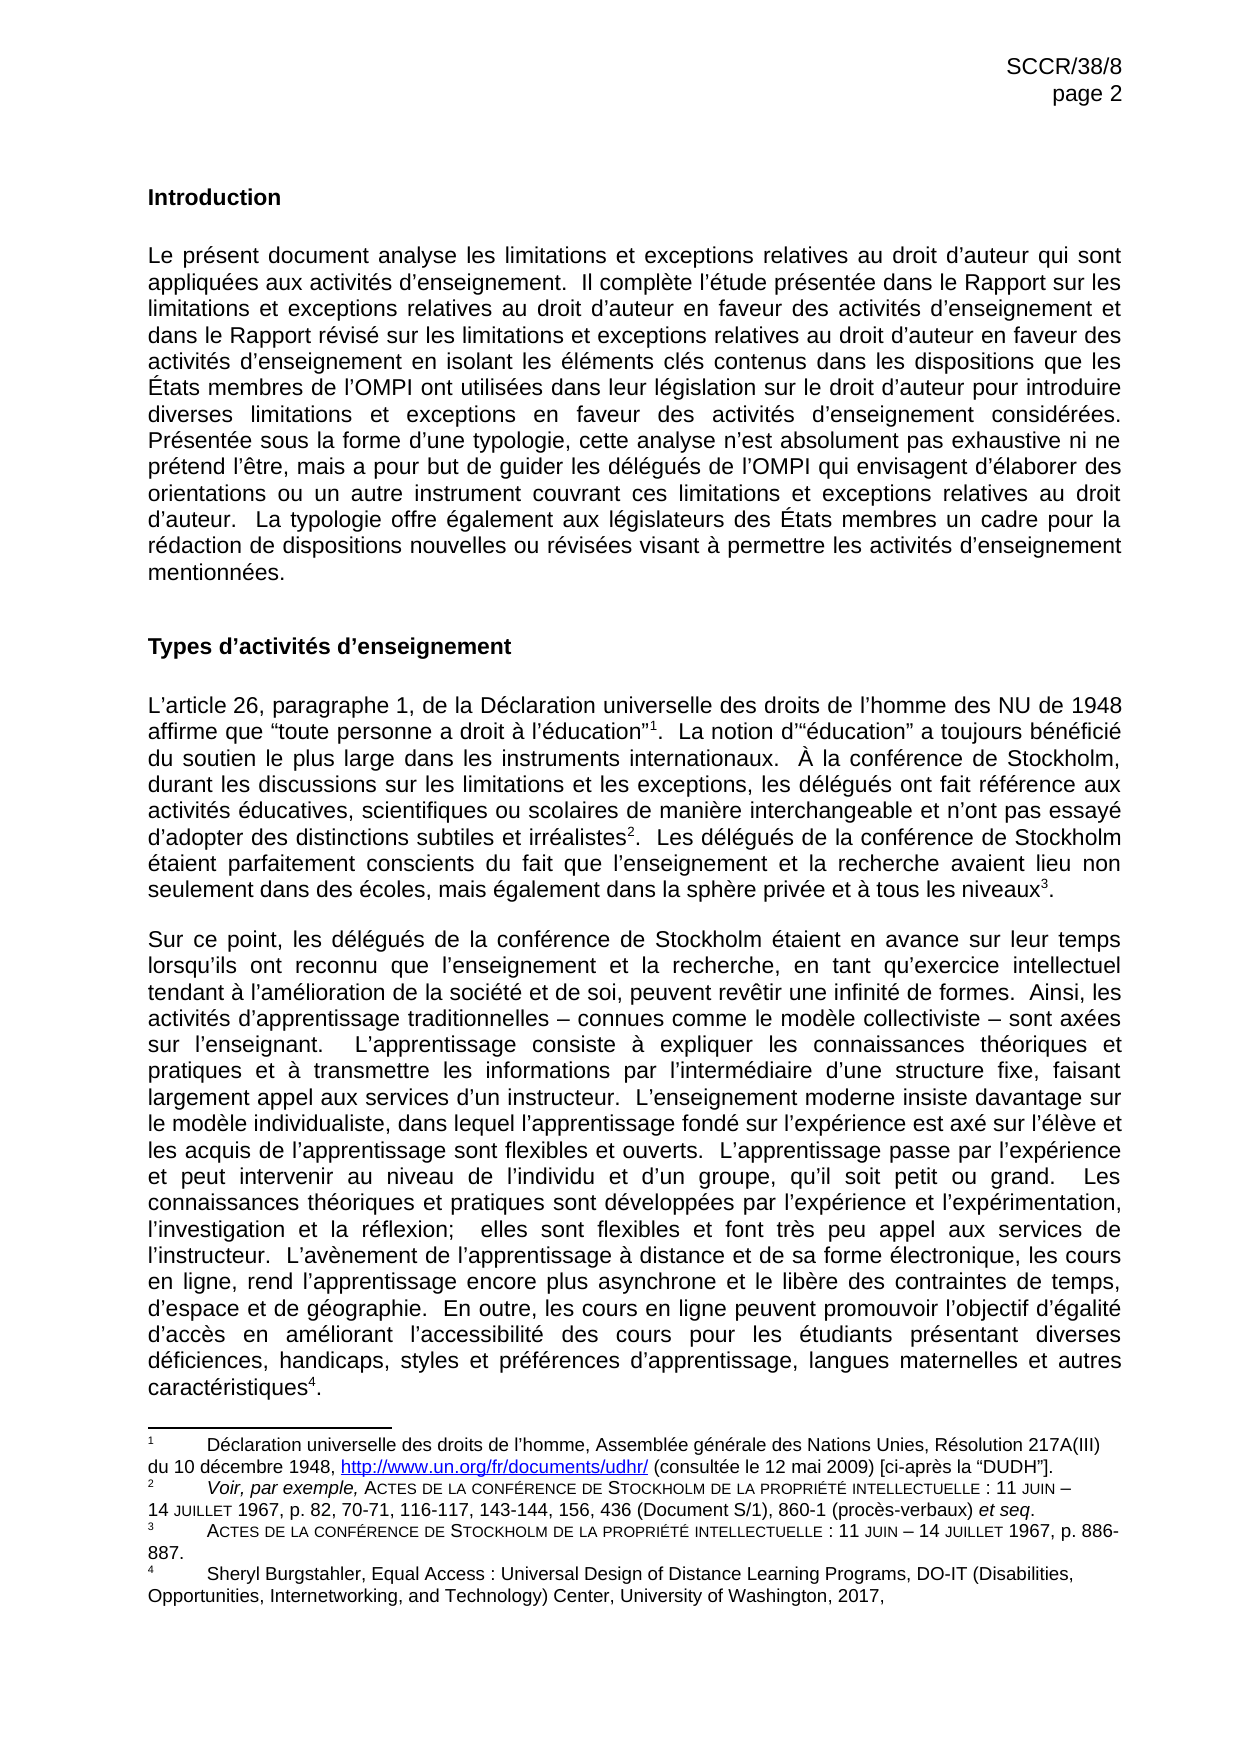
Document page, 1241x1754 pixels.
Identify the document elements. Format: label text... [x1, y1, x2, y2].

list Le présent document analyse les limitations et exceptions relatives au droit d’auteur qui sont appliquées aux activités d’enseignement. Il complète l’étude présentée dans le Rapport sur les limitations et exceptions relatives au droit d’auteur en faveur des activités d’enseignement et dans le Rapport révisé sur les limitations et exceptions relatives au droit d’auteur en faveur des activités d’enseignement en isolant les éléments clés contenus dans les dispositions que les États membres de l’OMPI ont utilisées dans leur législation sur le droit d’auteur pour introduire diverses limitations et exceptions en faveur des activités d’enseignement considérées. Présentée sous la forme d’une typologie, cette analyse n’est absolument pas exhaustive ni ne prétend l’être, mais a pour but de guider les délégués de l’OMPI qui envisagent d’élaborer des orientations ou un autre instrument couvrant ces limitations et exceptions relatives au droit d’auteur. La typologie offre également aux législateurs des États membres un cadre pour la rédaction de dispositions nouvelles ou révisées visant à permettre les activités d’enseignement mentionnées. [148, 242, 1122, 585]
list L’article 26, paragraphe 1, de la Déclaration universelle des droits de l’homme des NU de 1948 affirme que “toute personne a droit à l’éducation”. La notion d’“éducation” a toujours bénéficié du soutien le plus large dans les instruments internationaux. À la conférence de Stockholm, durant les discussions sur les limitations et les exceptions, les délégués ont fait référence aux activités éducatives, scientifiques ou scolaires de manière interchangeable et n’ont pas essayé d’adopter des distinctions subtiles et irréalistes. Les délégués de la conférence de Stockholm étaient parfaitement conscients du fait que l’enseignement et la recherche avaient lieu non seulement dans des écoles, mais également dans la sphère privée et à tous les niveaux. [148, 692, 1122, 903]
list Sur ce point, les délégués de la conférence de Stockholm étaient en avance sur leur temps lorsqu’ils ont reconnu que l’enseignement et la recherche, en tant qu’exercice intellectuel tendant à l’amélioration de la société et de soi, peuvent revêtir une infinité de formes. Ainsi, les activités d’apprentissage traditionnelles – connues comme le modèle collectiviste – sont axées sur l’enseignant. L’apprentissage consiste à expliquer les connaissances théoriques et pratiques et à transmettre les informations par l’intermédiaire d’une structure fixe, faisant largement appel aux services d’un instructeur. L’enseignement moderne insiste davantage sur le modèle individualiste, dans lequel l’apprentissage fondé sur l’expérience est axé sur l’élève et les acquis de l’apprentissage sont flexibles et ouverts. L’apprentissage passe par l’expérience et peut intervenir au niveau de l’individu et d’un groupe, qu’il soit petit ou grand. Les connaissances théoriques et pratiques sont développées par l’expérience et l’expérimentation, l’investigation et la réflexion; elles sont flexibles et font très peu appel aux services de l’instructeur. L’avènement de l’apprentissage à distance et de sa forme électronique, les cours en ligne, rend l’apprentissage encore plus asynchrone et le libère des contraintes de temps, d’espace et de géographie. En outre, les cours en ligne peuvent promouvoir l’objectif d’égalité d’accès en améliorant l’accessibilité des cours pour les étudiants présentant diverses déficiences, handicaps, styles et préférences d’apprentissage, langues maternelles et autres caractéristiques. [148, 926, 1122, 1400]
subtitle Types d’activités d’enseignement [148, 633, 1122, 659]
subtitle Introduction [148, 183, 1122, 210]
